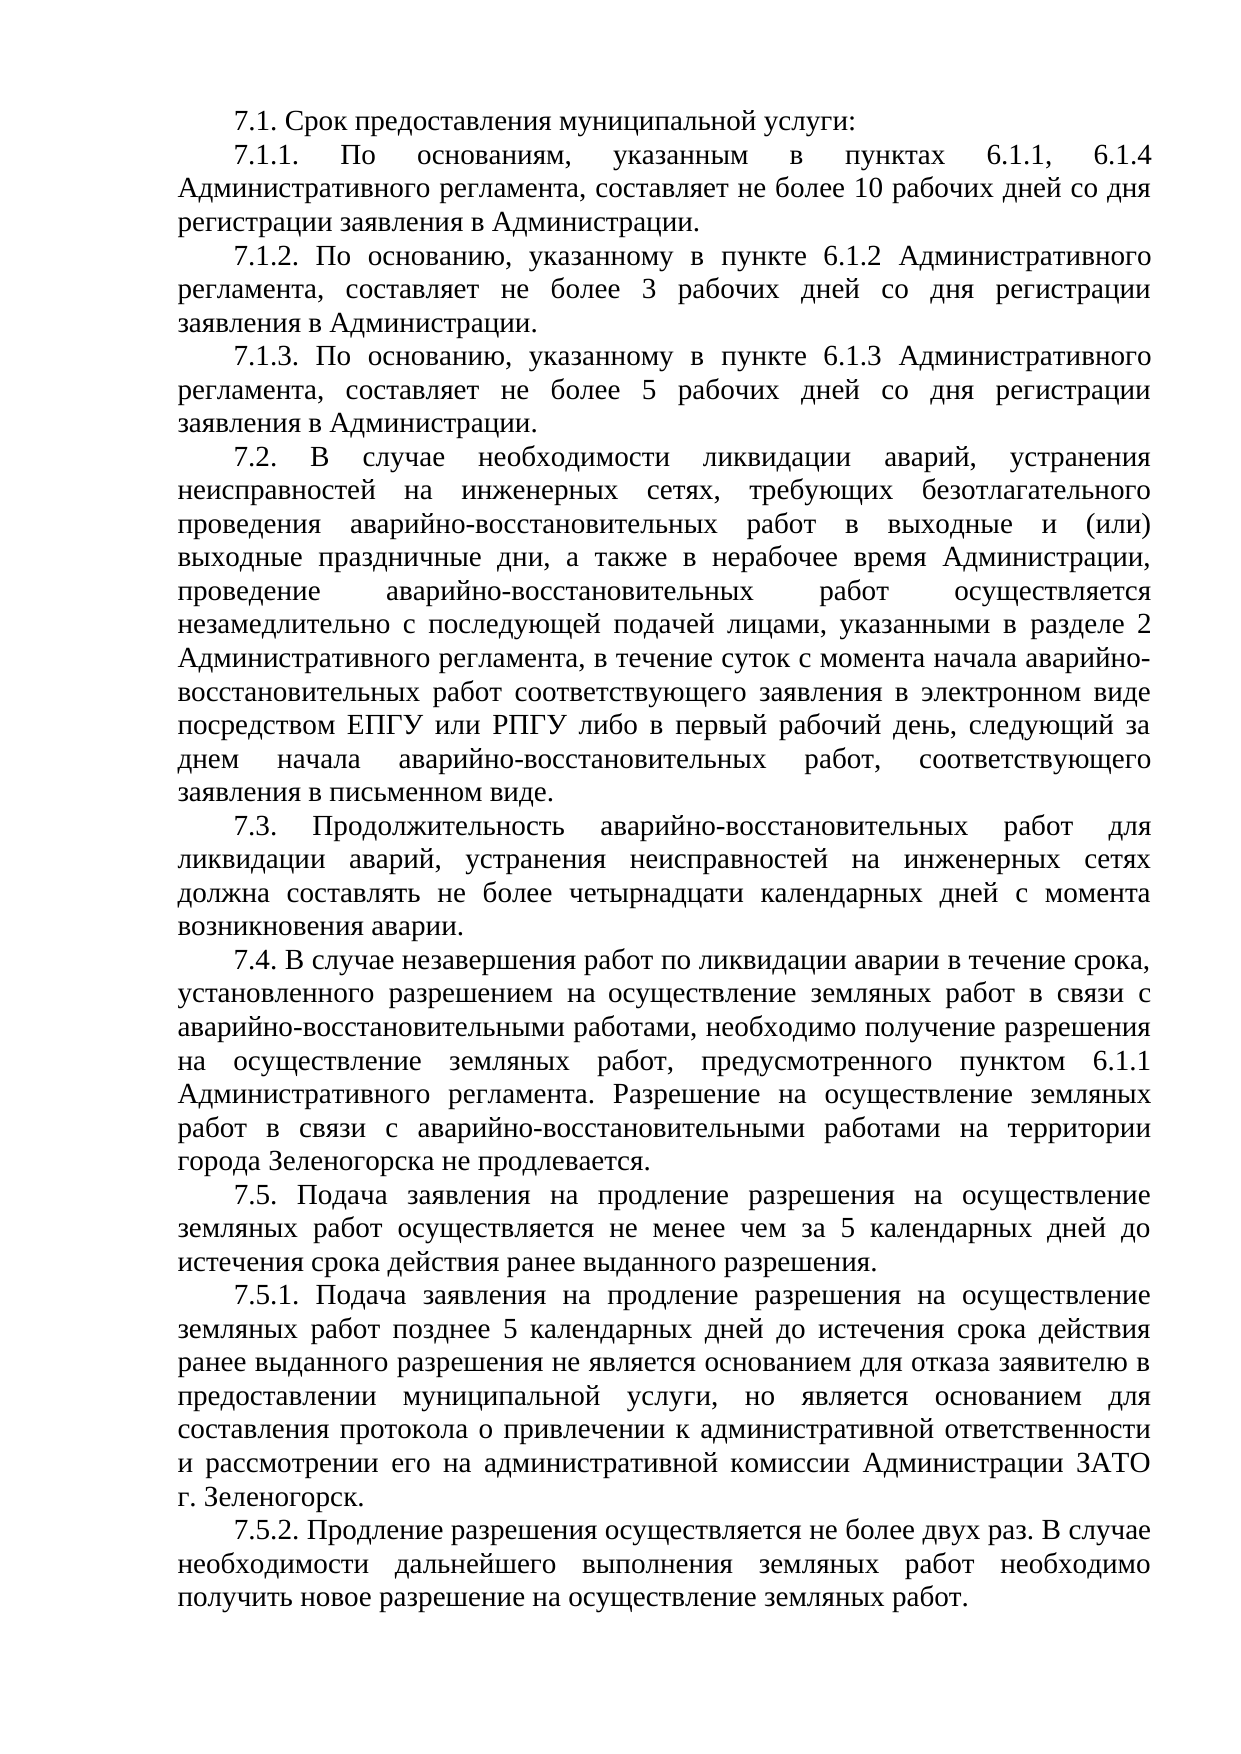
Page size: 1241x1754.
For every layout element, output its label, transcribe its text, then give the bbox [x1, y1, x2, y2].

text 7.5.2. Продление разрешения осуществляется не более двух раз. В случае необходимости дальнейшего выполнения земляных работ необходимо получить новое разрешение на осуществление земляных работ. [177, 1512, 1152, 1613]
text 7.5. Подача заявления на продление разрешения на осуществление земляных работ осуществляется не менее чем за 5 календарных дней до истечения срока действия ранее выданного разрешения. [177, 1177, 1152, 1277]
text 7.1.1. По основаниям, указанным в пунктах 6.1.1, 6.1.4 Административного регламента, составляет не более 10 рабочих дней со дня регистрации заявления в Администрации. [177, 137, 1152, 238]
text 7.1.2. По основанию, указанному в пункте 6.1.2 Административного регламента, составляет не более 3 рабочих дней со дня регистрации заявления в Администрации. [177, 238, 1152, 338]
text 7.1. Срок предоставления муниципальной услуги: [177, 103, 1152, 137]
text 7.4. В случае незавершения работ по ликвидации аварии в течение срока, установленного разрешением на осуществление земляных работ в связи с аварийно-восстановительными работами, необходимо получение разрешения на осуществление земляных работ, предусмотренного пунктом 6.1.1 Административного регламента. Разрешение на осуществление земляных работ в связи с аварийно-восстановительными работами на территории города Зеленогорска не продлевается. [177, 942, 1152, 1177]
text 7.5.1. Подача заявления на продление разрешения на осуществление земляных работ позднее 5 календарных дней до истечения срока действия ранее выданного разрешения не является основанием для отказа заявителю в предоставлении муниципальной услуги, но является основанием для составления протокола о привлечении к административной ответственности и рассмотрении его на административной комиссии Администрации ЗАТО г. Зеленогорск. [177, 1277, 1152, 1512]
text 7.2. В случае необходимости ликвидации аварий, устранения неисправностей на инженерных сетях, требующих безотлагательного проведения аварийно-восстановительных работ в выходные и (или) выходные праздничные дни, а также в нерабочее время Администрации, проведение аварийно-восстановительных работ осуществляется незамедлительно с последующей подачей лицами, указанными в разделе 2 Административного регламента, в течение суток с момента начала аварийно-восстановительных работ соответствующего заявления в электронном виде посредством ЕПГУ или РПГУ либо в первый рабочий день, следующий за днем начала аварийно-восстановительных работ, соответствующего заявления в письменном виде. [177, 439, 1152, 808]
text 7.3. Продолжительность аварийно-восстановительных работ для ликвидации аварий, устранения неисправностей на инженерных сетях должна составлять не более четырнадцати календарных дней с момента возникновения аварии. [177, 808, 1152, 942]
text 7.1.3. По основанию, указанному в пункте 6.1.3 Административного регламента, составляет не более 5 рабочих дней со дня регистрации заявления в Администрации. [177, 338, 1152, 439]
